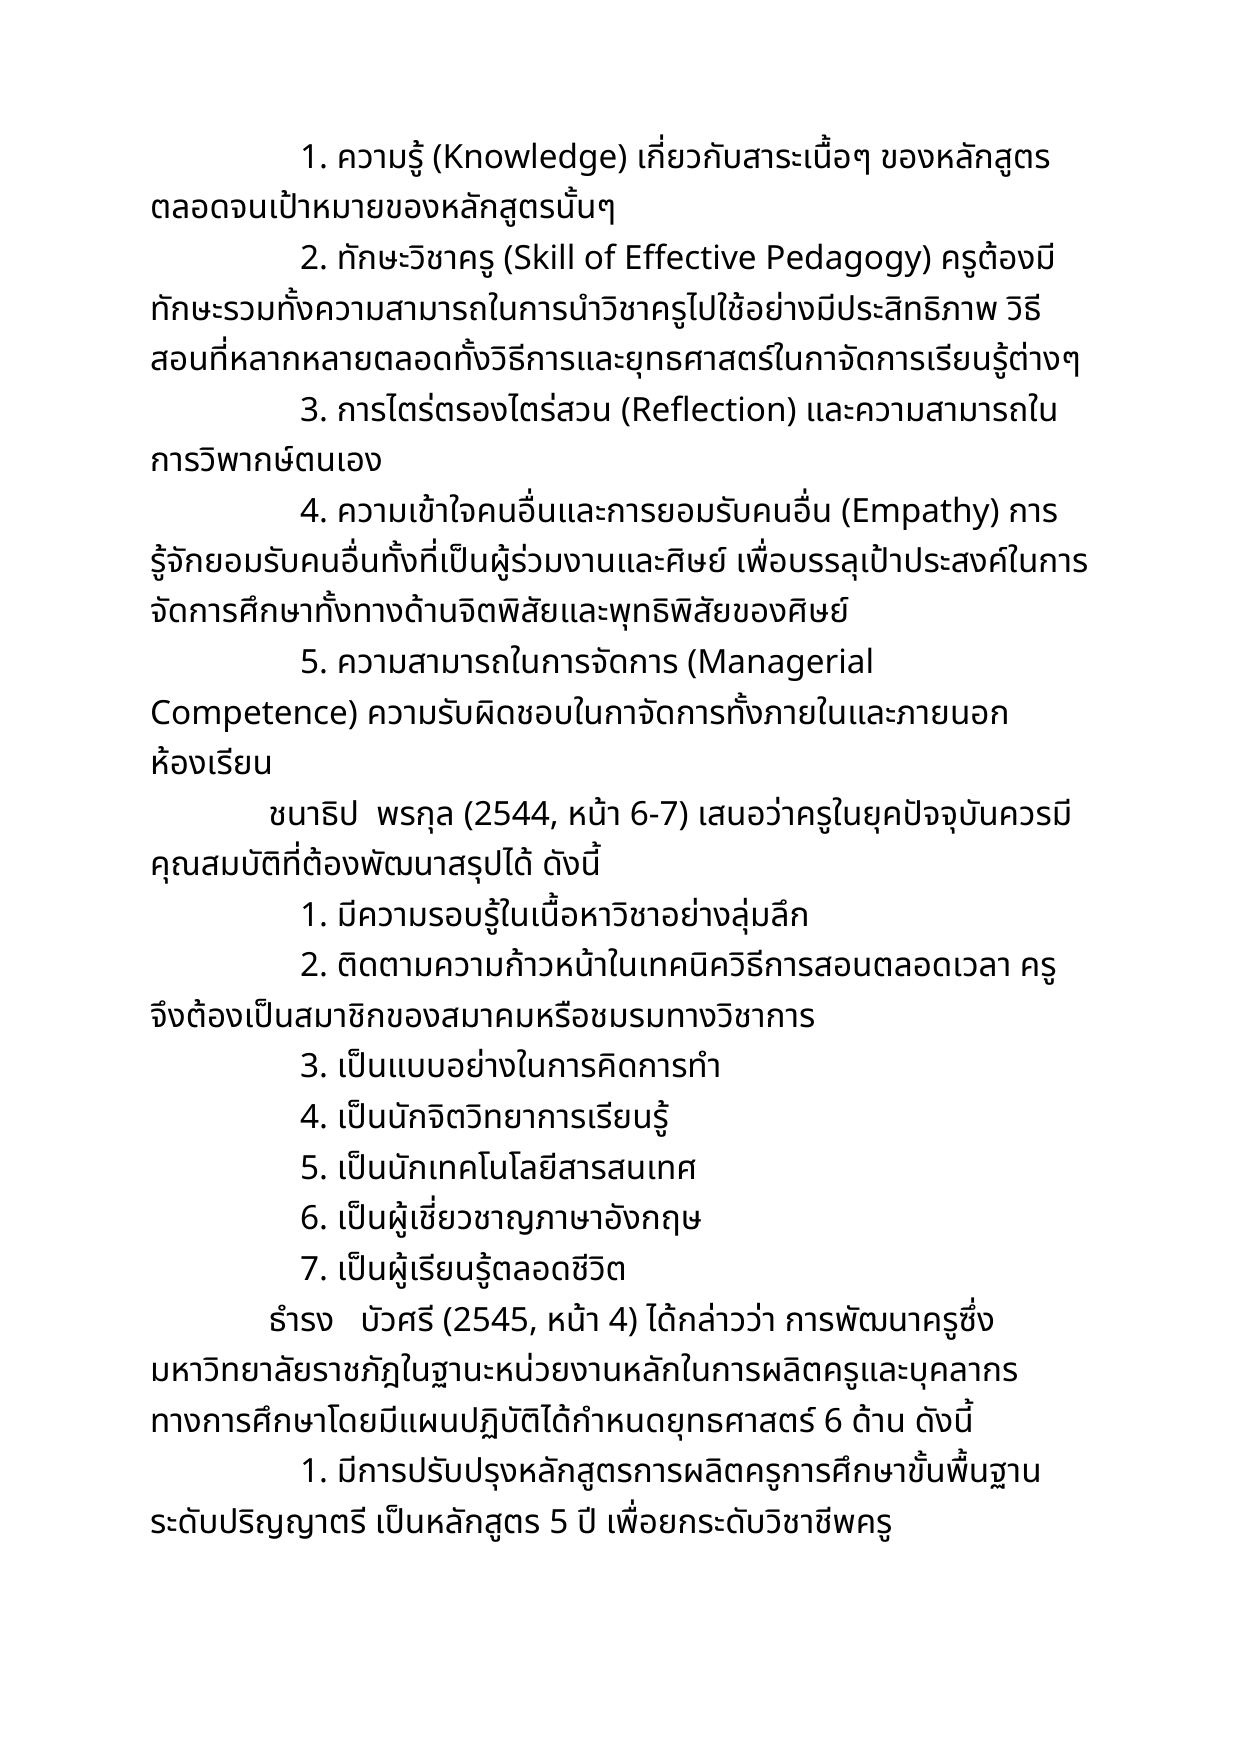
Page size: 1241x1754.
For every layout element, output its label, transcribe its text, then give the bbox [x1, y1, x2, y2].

text 4. ความเข้าใจคนอื่นและการยอมรับคนอื่น (Empathy) การรู้จักยอมรับคนอื่นทั้งที่เป็นผู้ร่วมงานและศิษย์ เพื่อบรรลุเป้าประสงค์ในการจัดการศึกษาทั้งทางด้านจิตพิสัยและพุทธิพิสัยของศิษย์ [150, 486, 1090, 638]
text ธำรง บัวศรี (2545, หน้า 4) ได้กล่าวว่า การพัฒนาครูซึ่งมหาวิทยาลัยราชภัฎในฐานะหน่วยงานหลักในการผลิตครูและบุคลากรทางการศึกษาโดยมีแผนปฏิบัติได้กำหนดยุทธศาสตร์ 6 ด้าน ดังนี้ [150, 1295, 1090, 1447]
text 1. ความรู้ (Knowledge) เกี่ยวกับสาระเนื้อๆ ของหลักสูตรตลอดจนเป้าหมายของหลักสูตรนั้นๆ [150, 133, 1090, 234]
text ชนาธิป พรกุล (2544, หน้า 6-7) เสนอว่าครูในยุคปัจจุบันควรมีคุณสมบัติที่ต้องพัฒนาสรุปได้ ดังนี้ [150, 789, 1090, 891]
text 5. ความสามารถในการจัดการ (Managerial Competence) ความรับผิดชอบในกาจัดการทั้งภายในและภายนอกห้องเรียน [150, 638, 1090, 789]
text 1. มีความรอบรู้ในเนื้อหาวิชาอย่างลุ่มลึก [150, 891, 1090, 941]
text 5. เป็นนักเทคโนโลยีสารสนเทศ [150, 1143, 1090, 1194]
text 2. ทักษะวิชาครู (Skill of Effective Pedagogy) ครูต้องมีทักษะรวมทั้งความสามารถในการนำวิชาครูไปใช้อย่างมีประสิทธิภาพ วิธีสอนที่หลากหลายตลอดทั้งวิธีการและยุทธศาสตร์ในกาจัดการเรียนรู้ต่างๆ [150, 234, 1090, 385]
text 2. ติดตามความก้าวหน้าในเทคนิควิธีการสอนตลอดเวลา ครูจึงต้องเป็นสมาชิกของสมาคมหรือชมรมทางวิชาการ [150, 941, 1090, 1042]
text 7. เป็นผู้เรียนรู้ตลอดชีวิต [150, 1245, 1090, 1295]
text 1. มีการปรับปรุงหลักสูตรการผลิตครูการศึกษาขั้นพื้นฐานระดับปริญญาตรี เป็นหลักสูตร 5 ปี เพื่อยกระดับวิชาชีพครู [150, 1447, 1090, 1548]
text 6. เป็นผู้เชี่ยวชาญภาษาอังกฤษ [150, 1194, 1090, 1245]
text 3. เป็นแบบอย่างในการคิดการทำ [150, 1042, 1090, 1093]
text 4. เป็นนักจิตวิทยาการเรียนรู้ [150, 1093, 1090, 1143]
text 3. การไตร่ตรองไตร่สวน (Reflection) และความสามารถในการวิพากษ์ตนเอง [150, 385, 1090, 486]
